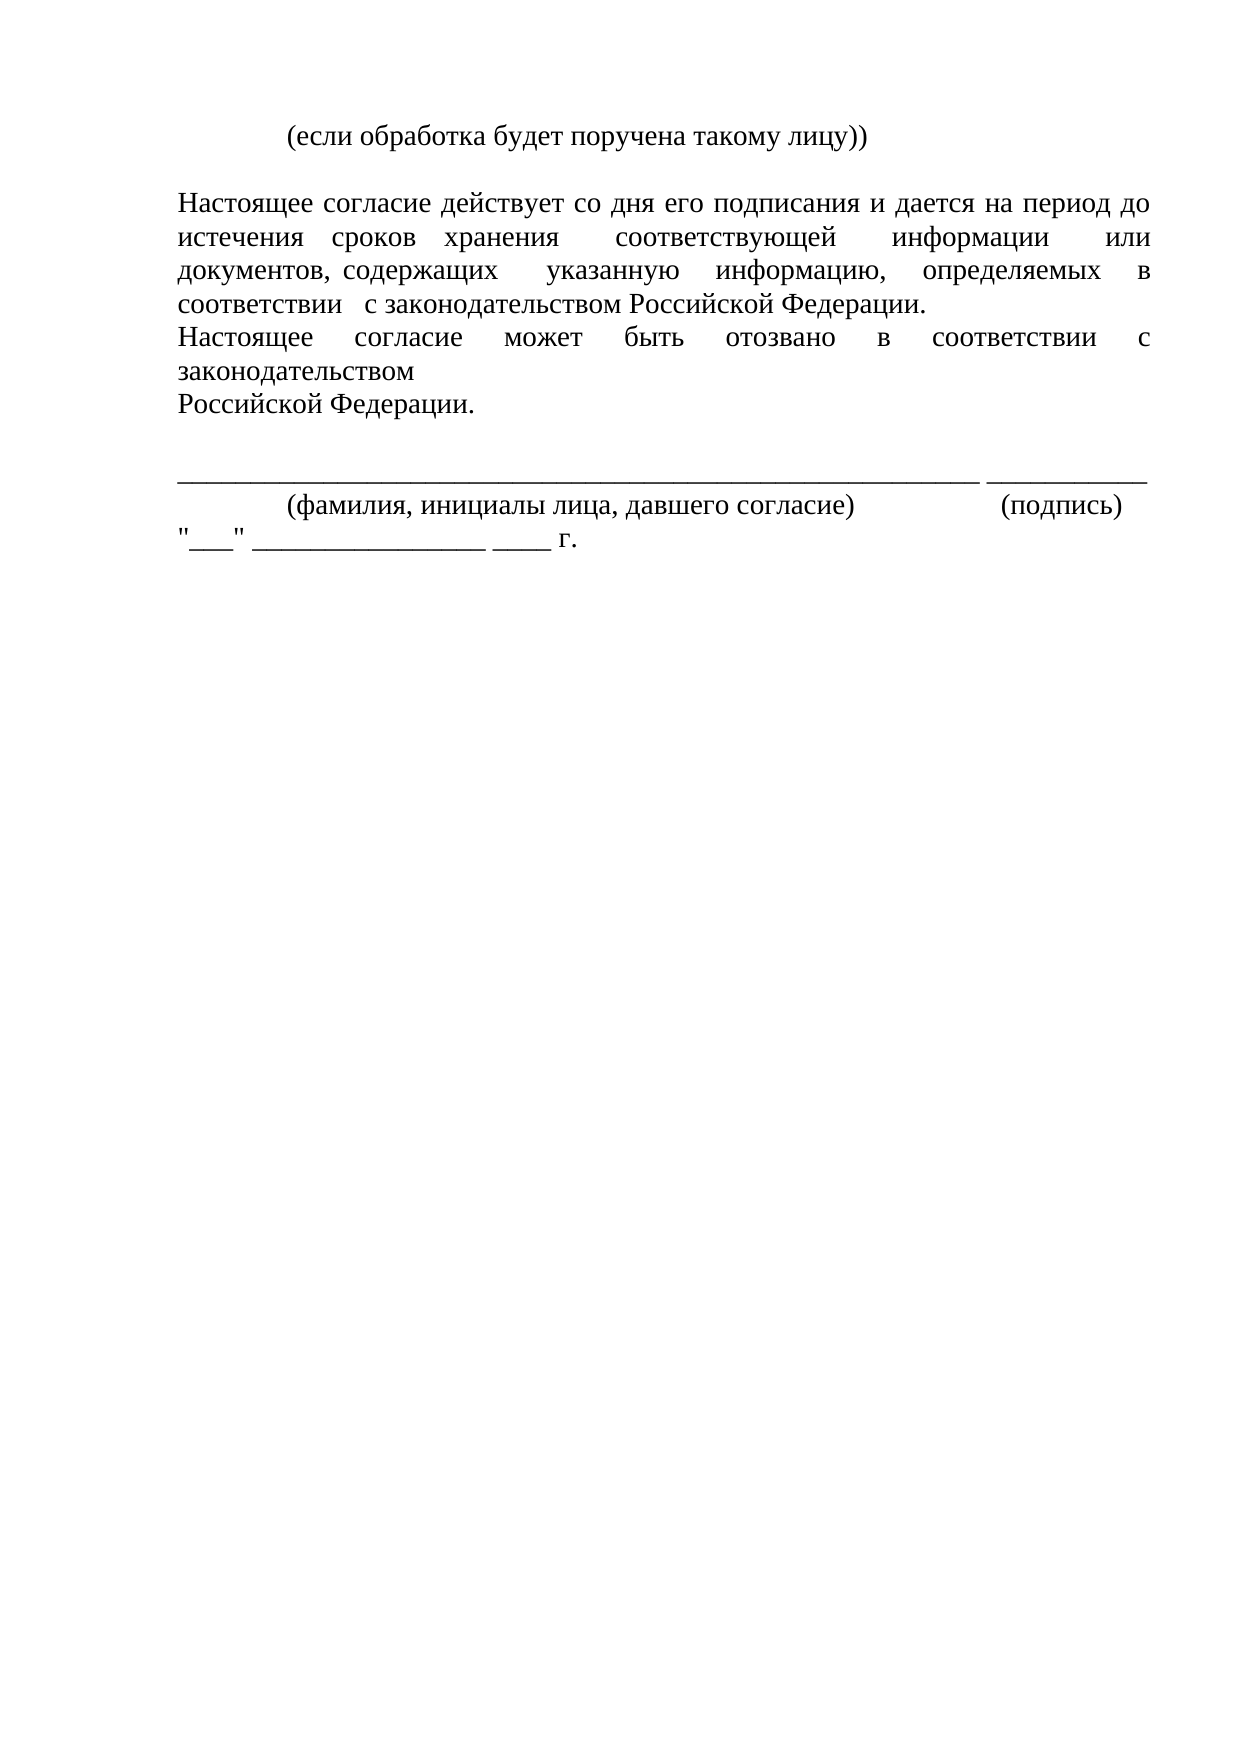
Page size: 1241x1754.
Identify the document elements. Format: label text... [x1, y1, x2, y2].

text Настоящее согласие действует со дня его подписания и дается на период до истечения сроков хранения соответствующей информации или документов, содержащих указанную информацию, определяемых в соответствии с законодательством Российской Федерации. [177, 185, 1152, 319]
text (фамилия, инициалы лица, давшего согласие) (подпись) [177, 487, 1152, 521]
text "___" ________________ ____ г. [177, 521, 1152, 554]
text Российской Федерации. [177, 386, 1152, 420]
text (если обработка будет поручена такому лицу)) [177, 118, 1152, 152]
text _______________________________________________________ ___________ [177, 453, 1152, 487]
text Настоящее согласие может быть отозвано в соответствии с законодательством [177, 319, 1152, 386]
